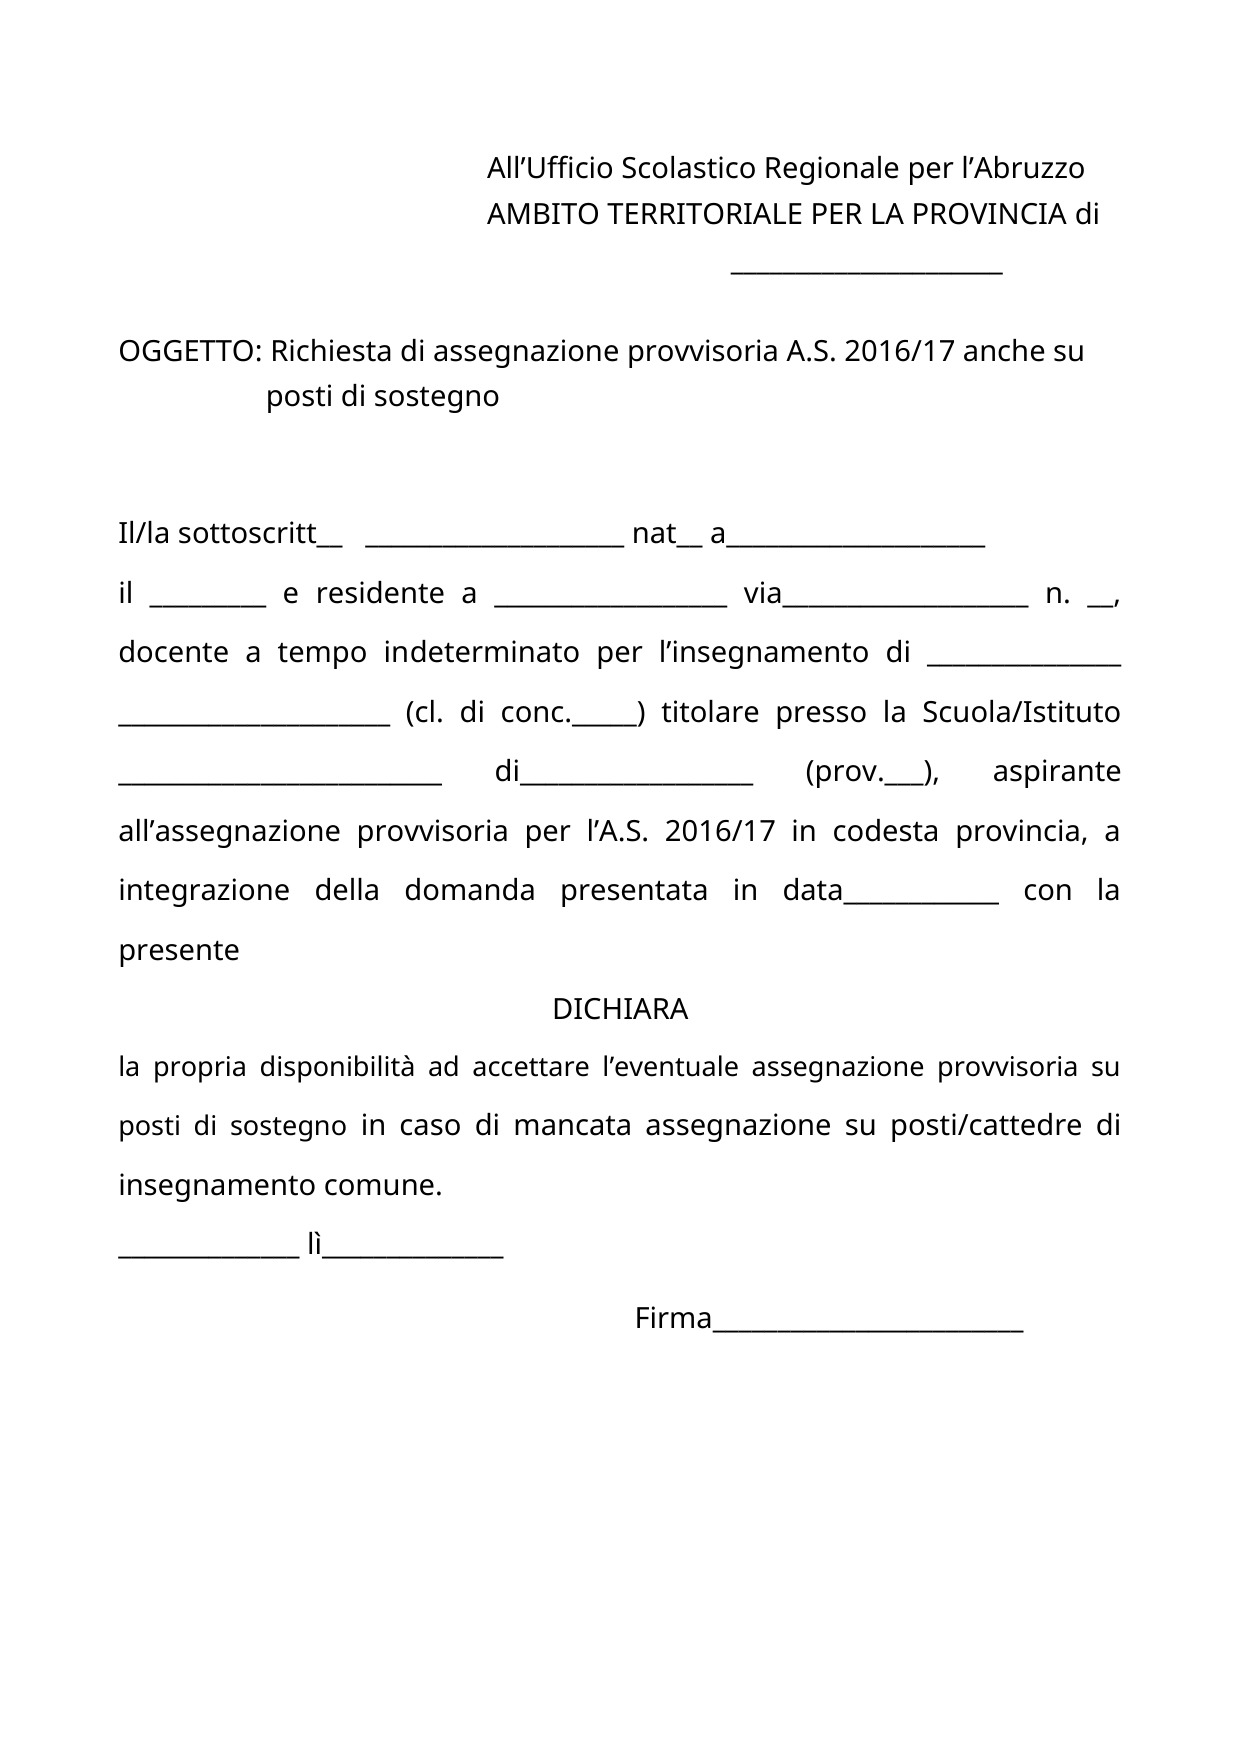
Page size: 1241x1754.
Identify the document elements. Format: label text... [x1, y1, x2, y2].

text posti di sostegno [118, 376, 1122, 415]
text DICHIARA [118, 988, 1122, 1028]
text All’Ufficio Scolastico Regionale per l’Abruzzo [118, 148, 1122, 187]
text il _________ e residente a __________________ via___________________ n. __, docente a tempo indeterminato per l’insegnamento di _______________ _____________________ (cl. di conc._____) titolare presso la Scuola/Istituto _________________________ di__________________ (prov.___), aspirante all’assegnazione provvisoria per l’A.S. 2016/17 in codesta provincia, a integrazione della domanda presentata in data____________ con la presente [118, 572, 1122, 969]
text Il/la sottoscritt__ ____________________ nat__ a____________________ [118, 513, 1122, 552]
text la propria disponibilità ad accettare l’eventuale assegnazione provvisoria su posti di sostegno in caso di mancata assegnazione su posti/cattedre di insegnamento comune. [118, 1048, 1122, 1204]
text OGGETTO: Richiesta di assegnazione provvisoria A.S. 2016/17 anche su [118, 330, 1122, 370]
text Ambito Territoriale per la Provincia di [118, 193, 1122, 233]
text ______________ lì______________ [118, 1223, 1122, 1263]
text Firma________________________ [118, 1297, 1122, 1337]
text _____________________ [118, 239, 1122, 278]
